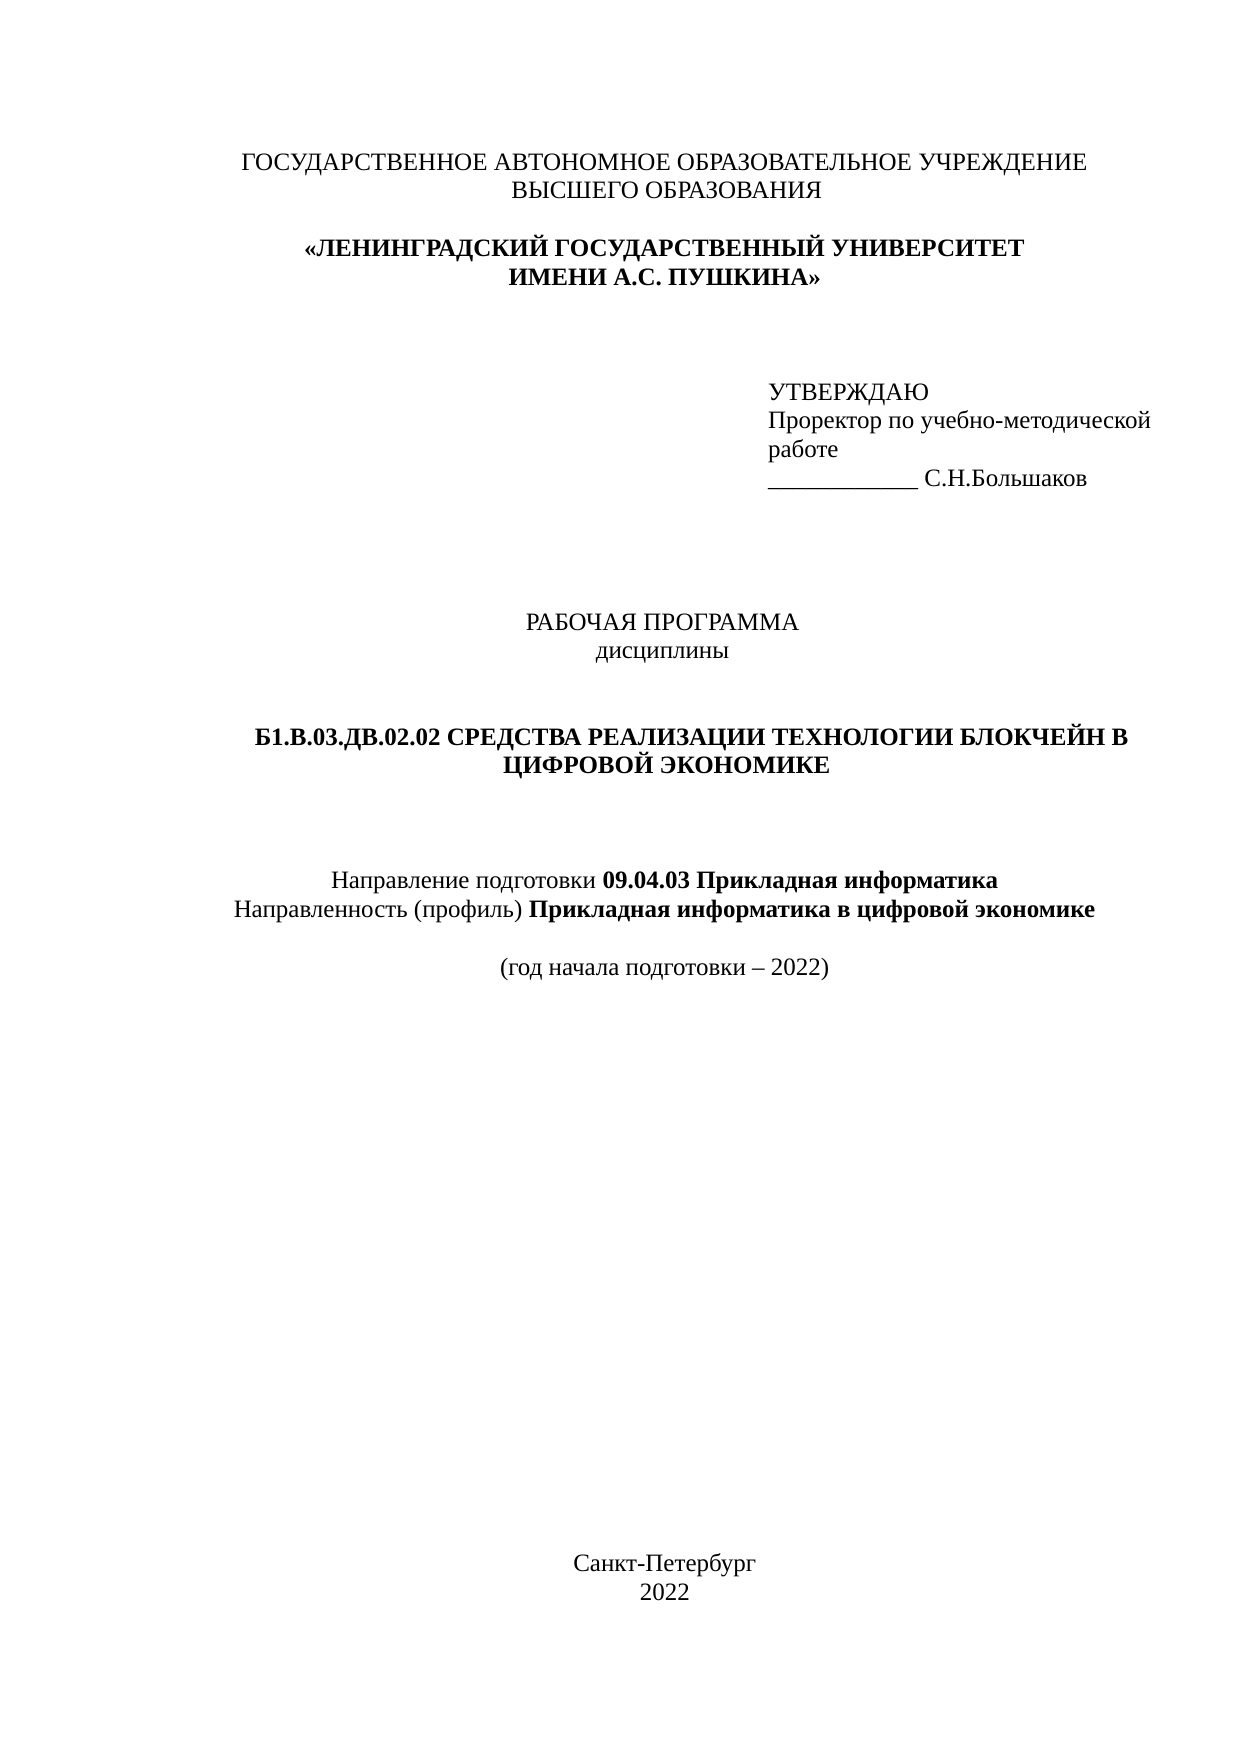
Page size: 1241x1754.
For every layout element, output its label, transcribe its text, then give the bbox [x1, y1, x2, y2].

text РАБОЧАЯ ПРОГРАММА [173, 607, 1152, 636]
text Направление подготовки 09.04.03 Прикладная информатика [177, 866, 1152, 894]
text ГОСУДАРСТВЕННОЕ АВТОНОМНОЕ ОБРАЗОВАТЕЛЬНОЕ УЧРЕЖДЕНИЕ ВЫСШЕГО ОБРАЗОВАНИЯ [177, 147, 1152, 204]
text (год начала подготовки – 2022) [177, 952, 1152, 981]
text работе [181, 434, 1152, 463]
text Санкт-Петербург [177, 1548, 1152, 1577]
text дисциплины [173, 636, 1152, 664]
text 2022 [177, 1577, 1152, 1606]
text Направленность (профиль) Прикладная информатика в цифровой экономике [177, 894, 1152, 923]
text Б1.В.03.ДВ.02.02 СРЕДСТВА РЕАЛИЗАЦИИ ТЕХНОЛОГИИ БЛОКЧЕЙН В ЦИФРОВОЙ ЭКОНОМИКЕ [181, 722, 1152, 779]
text «ЛЕНИНГРАДСКИЙ ГОСУДАРСТВЕННЫЙ УНИВЕРСИТЕТ [177, 233, 1152, 262]
text УТВЕРЖДАЮ [181, 377, 1152, 406]
text Проректор по учебно-методической [181, 406, 1152, 434]
text ____________ С.Н.Большаков [181, 463, 1152, 492]
text ИМЕНИ А.С. ПУШКИНА» [177, 262, 1152, 291]
